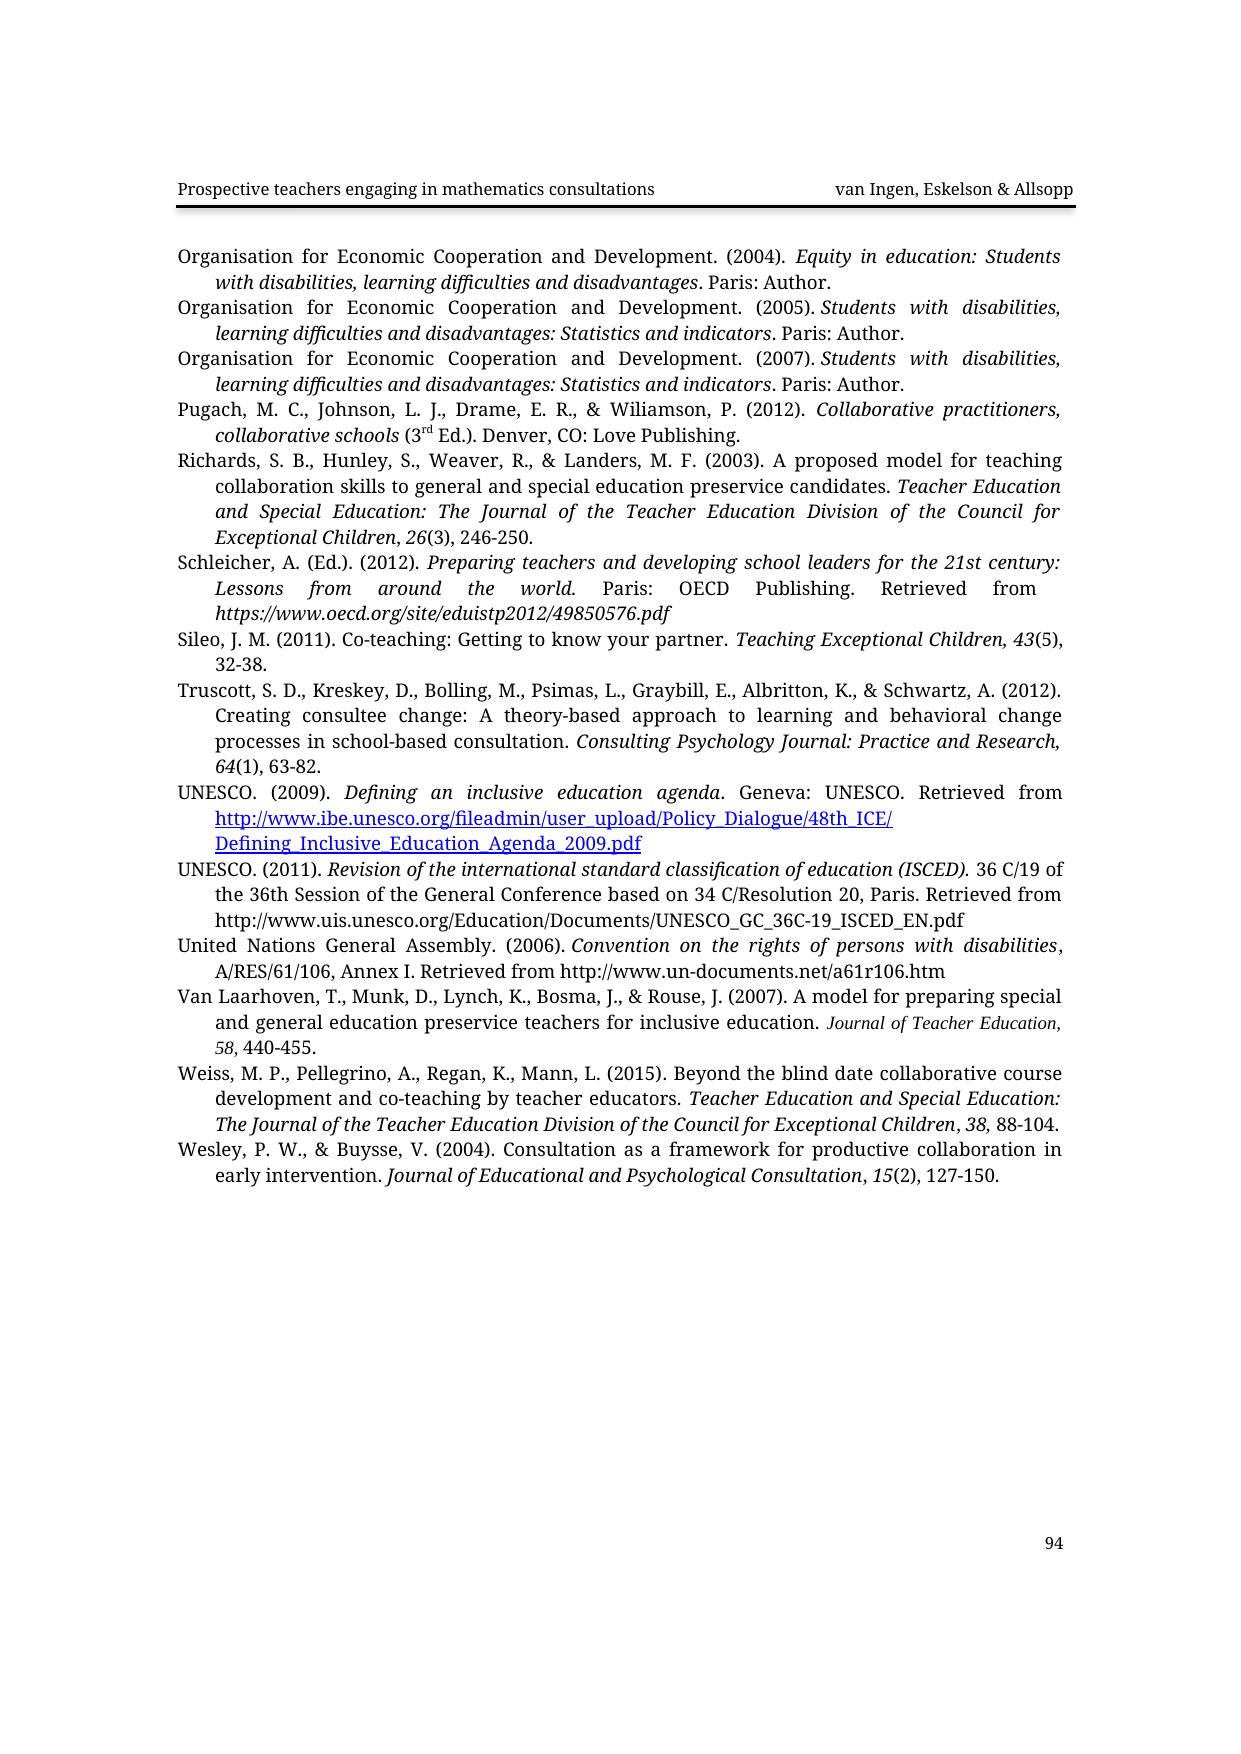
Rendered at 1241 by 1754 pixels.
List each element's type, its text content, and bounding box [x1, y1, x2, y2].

text Sileo, J. M. (2011). Co-teaching: Getting to know your partner. Teaching Exceptional Children, 43(5), 32-38. [177, 626, 1063, 677]
text Truscott, S. D., Kreskey, D., Bolling, M., Psimas, L., Graybill, E., Albritton, K., & Schwartz, A. (2012). Creating consultee change: A theory-based approach to learning and behavioral change processes in school-based consultation. Consulting Psychology Journal: Practice and Research, 64(1), 63-82. [177, 677, 1063, 779]
text UNESCO. (2009). Defining an inclusive education agenda. Geneva: UNESCO. Retrieved from http://www.ibe.unesco.org/fileadmin/user_upload/Policy_Dialogue/48th_ICE/Defining_Inclusive_Education_Agenda_2009.pdf [177, 779, 1063, 856]
text Van Laarhoven, T., Munk, D., Lynch, K., Bosma, J., & Rouse, J. (2007). A model for preparing special and general education preservice teachers for inclusive education. Journal of Teacher Education, 58, 440-455. [177, 983, 1063, 1060]
text Richards, S. B., Hunley, S., Weaver, R., & Landers, M. F. (2003). A proposed model for teaching collaboration skills to general and special education preservice candidates. Teacher Education and Special Education: The Journal of the Teacher Education Division of the Council for Exceptional Children, 26(3), 246-250. [177, 448, 1063, 550]
text Weiss, M. P., Pellegrino, A., Regan, K., Mann, L. (2015). Beyond the blind date collaborative course development and co-teaching by teacher educators. Teacher Education and Special Education: The Journal of the Teacher Education Division of the Council for Exceptional Children, 38, 88-104. [177, 1060, 1063, 1137]
text Organisation for Economic Cooperation and Development. (2004). Equity in education: Students with disabilities, learning difficulties and disadvantages. Paris: Author. [177, 243, 1063, 294]
text United Nations General Assembly. (2006). Convention on the rights of persons with disabilities, A/RES/61/106, Annex I. Retrieved from http://www.un-documents.net/a61r106.htm [177, 932, 1063, 983]
text Organisation for Economic Cooperation and Development. (2007). Students with disabilities, learning difficulties and disadvantages: Statistics and indicators. Paris: Author. [177, 346, 1063, 397]
text Schleicher, A. (Ed.). (2012). Preparing teachers and developing school leaders for the 21st century: Lessons from around the world. Paris: OECD Publishing. Retrieved from https://www.oecd.org/site/eduistp2012/49850576.pdf [177, 550, 1063, 626]
text Organisation for Economic Cooperation and Development. (2005). Students with disabilities, learning difficulties and disadvantages: Statistics and indicators. Paris: Author. [177, 294, 1063, 346]
text Wesley, P. W., & Buysse, V. (2004). Consultation as a framework for productive collaboration in early intervention. Journal of Educational and Psychological Consultation, 15(2), 127-150. [177, 1137, 1063, 1188]
text Pugach, M. C., Johnson, L. J., Drame, E. R., & Wiliamson, P. (2012). Collaborative practitioners, collaborative schools (3rd Ed.). Denver, CO: Love Publishing. [177, 397, 1063, 448]
text UNESCO. (2011). Revision of the international standard classification of education (ISCED). 36 C/19 of the 36th Session of the General Conference based on 34 C/Resolution 20, Paris. Retrieved from http://www.uis.unesco.org/Education/Documents/UNESCO_GC_36C-19_ISCED_EN.pdf [177, 856, 1063, 932]
